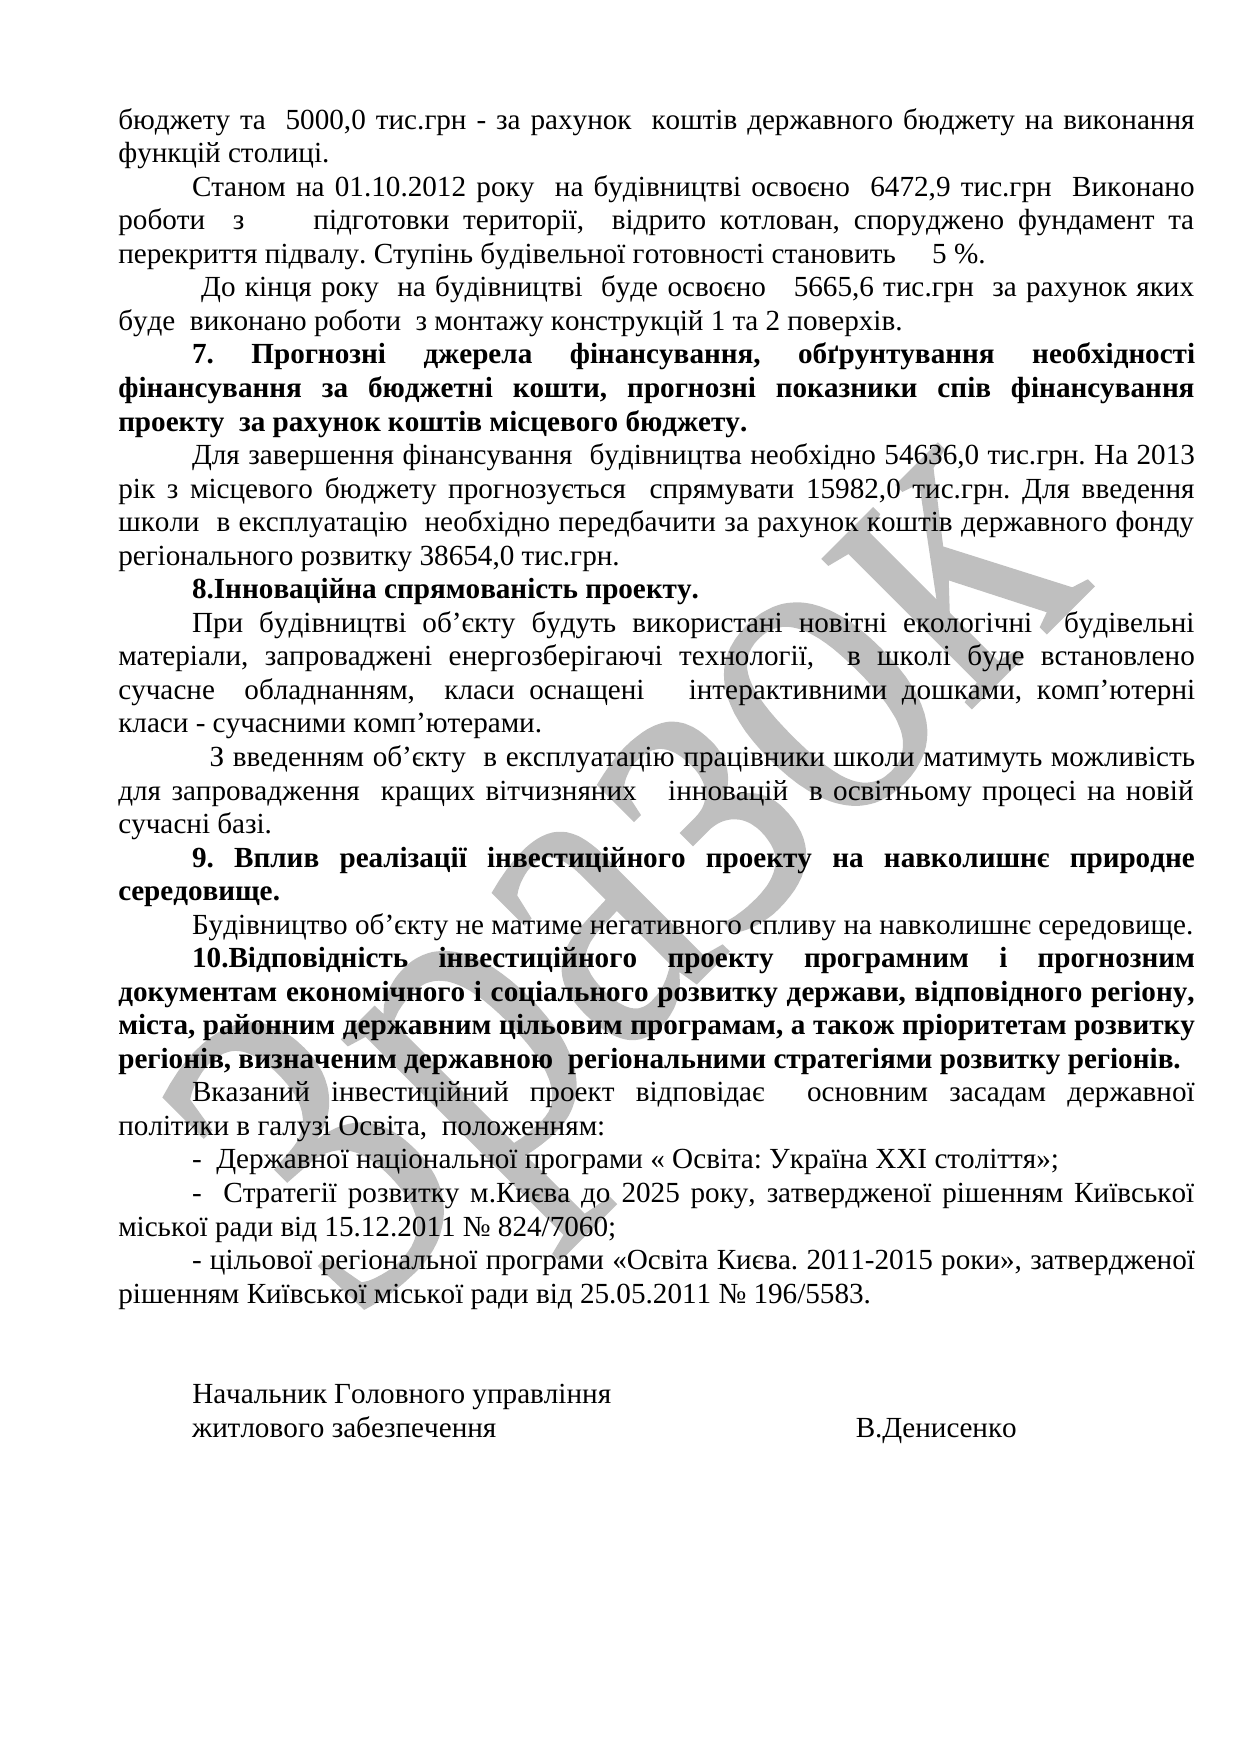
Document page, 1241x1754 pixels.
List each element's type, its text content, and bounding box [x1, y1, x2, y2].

text - Державної національної програми « Освіта: Україна ХХІ століття»; [118, 1142, 1196, 1175]
text 9. Вплив реалізації інвестиційного проекту на навколишнє природне середовище. [118, 840, 1196, 907]
text Вказаний інвестиційний проект відповідає основним засадам державної політики в галузі Освіта, положенням: [118, 1074, 1196, 1142]
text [118, 102, 1196, 169]
text Будівництво об’єкту не матиме негативного спливу на навколишнє середовище. [118, 907, 1196, 940]
text - Стратегії розвитку м.Києва до 2025 року, затвердженої рішенням Київської міської ради від 15.12.2011 № 824/7060; [118, 1175, 1196, 1242]
text житлового забезпечення В.Денисенко [118, 1410, 1196, 1443]
text 7. Прогнозні джерела фінансування, обґрунтування необхідності фінансування за бюджетні кошти, прогнозні показники спів фінансування проекту за рахунок коштів місцевого бюджету. [118, 337, 1196, 437]
text Начальник Головного управління [118, 1376, 1196, 1410]
text 8.Інноваційна спрямованість проекту. [118, 571, 1196, 605]
text До кінця року на будівництві буде освоєно 5665,6 тис.грн за рахунок яких буде виконано роботи з монтажу конструкцій 1 та 2 поверхів. [118, 269, 1196, 337]
text При будівництві об’єкту будуть використані новітні екологічні будівельні матеріали, запроваджені енергозберігаючі технології, в школі буде встановлено сучасне обладнанням, класи оснащені інтерактивними дошками, комп’ютерні класи - сучасними комп’ютерами. [118, 605, 1196, 739]
text З введенням об’єкту в експлуатацію працівники школи матимуть можливість для запровадження кращих вітчизняних інновацій в освітньому процесі на новій сучасні базі. [118, 739, 1196, 840]
text - цільової регіональної програми «Освіта Києва. 2011-2015 роки», затвердженої рішенням Київської міської ради від 25.05.2011 № 196/5583. [118, 1242, 1196, 1309]
text 10.Відповідність інвестиційного проекту програмним і прогнозним документам економічного і соціального розвитку держави, відповідного регіону, міста, районним державним цільовим програмам, а також пріоритетам розвитку регіонів, визначеним державною регіональними стратегіями розвитку регіонів. [118, 940, 1196, 1074]
text Станом на 01.10.2012 року на будівництві освоєно 6472,9 тис.грн Виконано роботи з підготовки території, відрито котлован, споруджено фундамент та перекриття підвалу. Ступінь будівельної готовності становить 5 %. [118, 169, 1196, 269]
text Для завершення фінансування будівництва необхідно 54636,0 тис.грн. На 2013 рік з місцевого бюджету прогнозується спрямувати 15982,0 тис.грн. Для введення школи в експлуатацію необхідно передбачити за рахунок коштів державного фонду регіонального розвитку 38654,0 тис.грн. [118, 437, 1196, 571]
